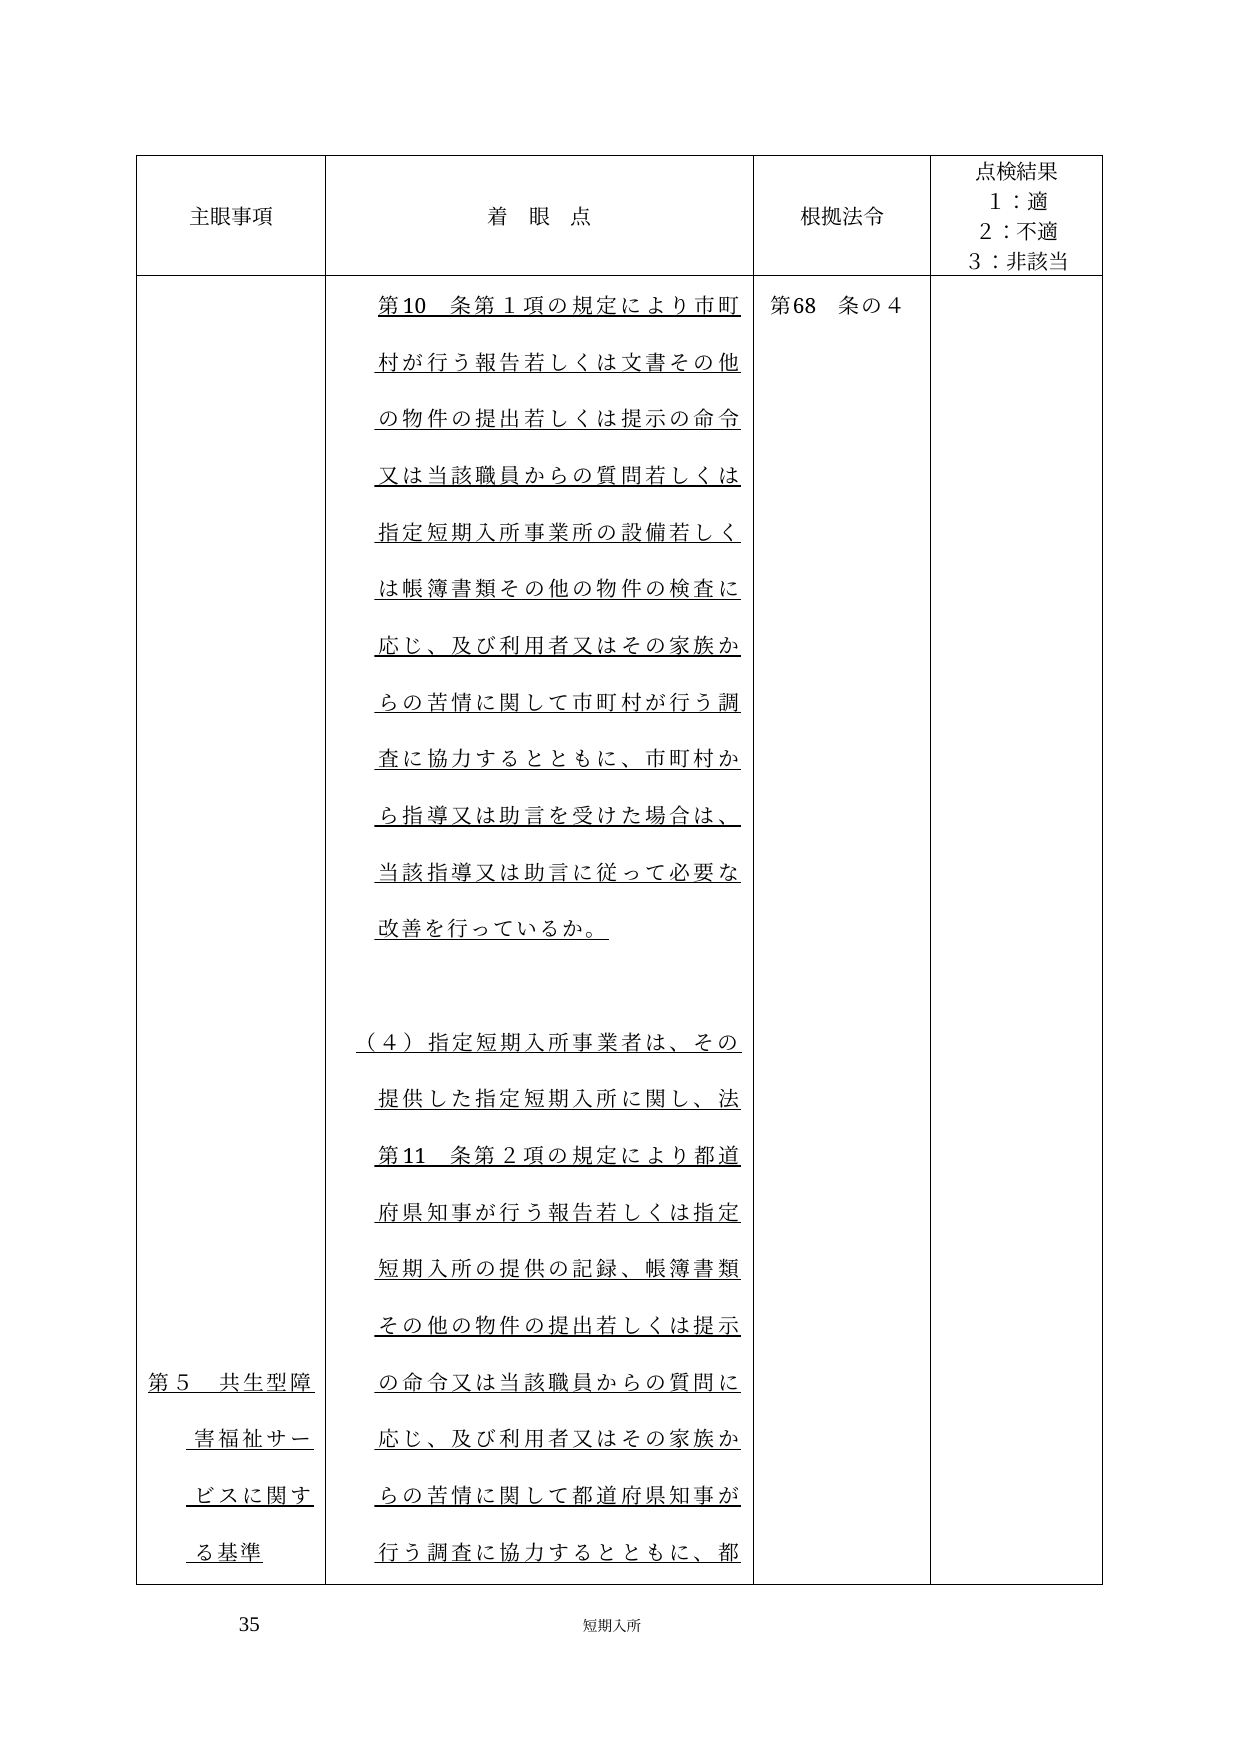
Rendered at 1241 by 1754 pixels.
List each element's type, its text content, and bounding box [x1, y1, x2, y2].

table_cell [754, 276, 930, 1584]
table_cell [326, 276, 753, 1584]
table_header 主眼事項 [137, 156, 325, 275]
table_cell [137, 276, 325, 1584]
table_header 点検結果 １：適 ２：不適 ３：非該当 [931, 156, 1102, 275]
table_header 根拠法令 [754, 156, 930, 275]
table_cell [931, 276, 1102, 1584]
table_header 着 眼 点 [326, 156, 753, 275]
